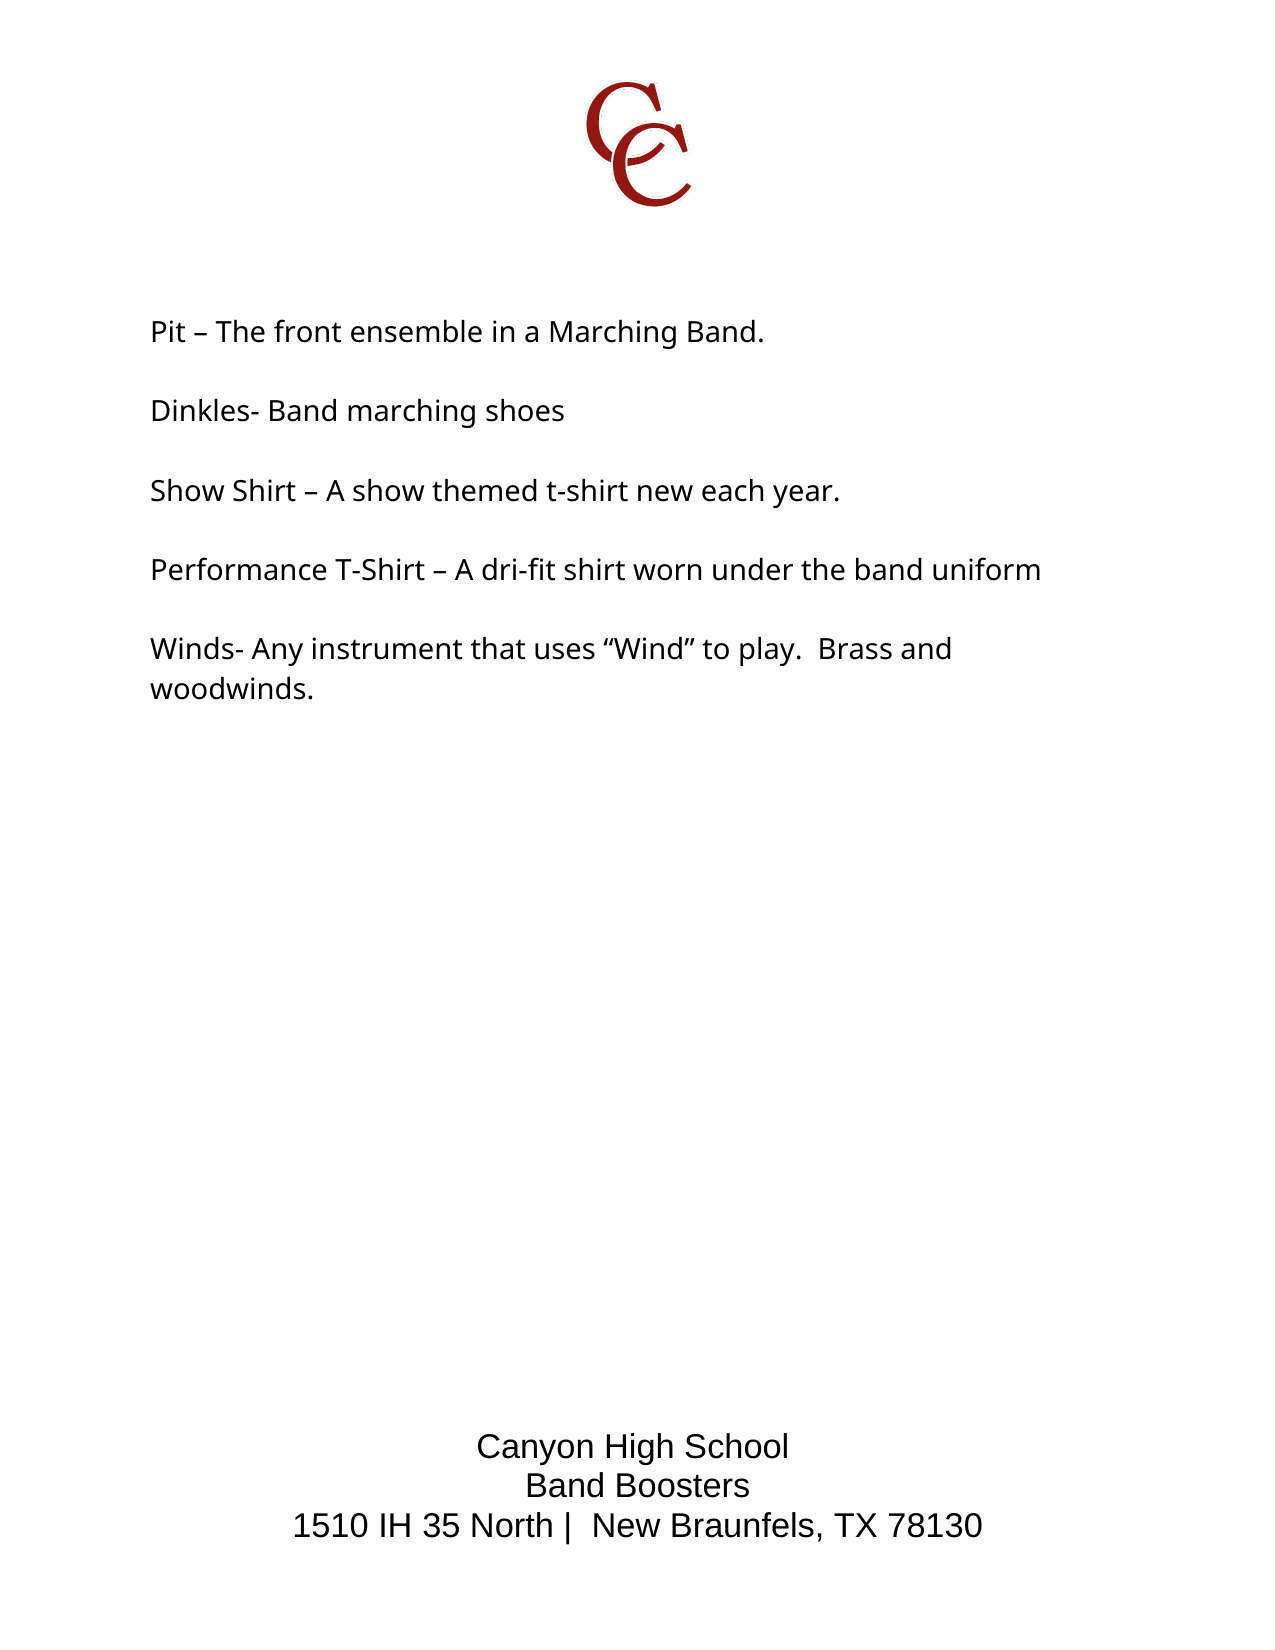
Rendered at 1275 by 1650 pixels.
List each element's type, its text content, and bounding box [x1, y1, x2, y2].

text Show Shirt – A show themed t-shirt new each year. [150, 470, 1125, 509]
picture [575, 75, 700, 211]
text Performance T-Shirt – A dri-fit shirt worn under the band uniform [150, 549, 1125, 589]
text Dinkles- Band marching shoes [150, 391, 1125, 430]
text Pit – The front ensemble in a Marching Band. [150, 311, 1125, 351]
text Winds- Any instrument that uses “Wind” to play. Brass and woodwinds. [150, 629, 1125, 708]
